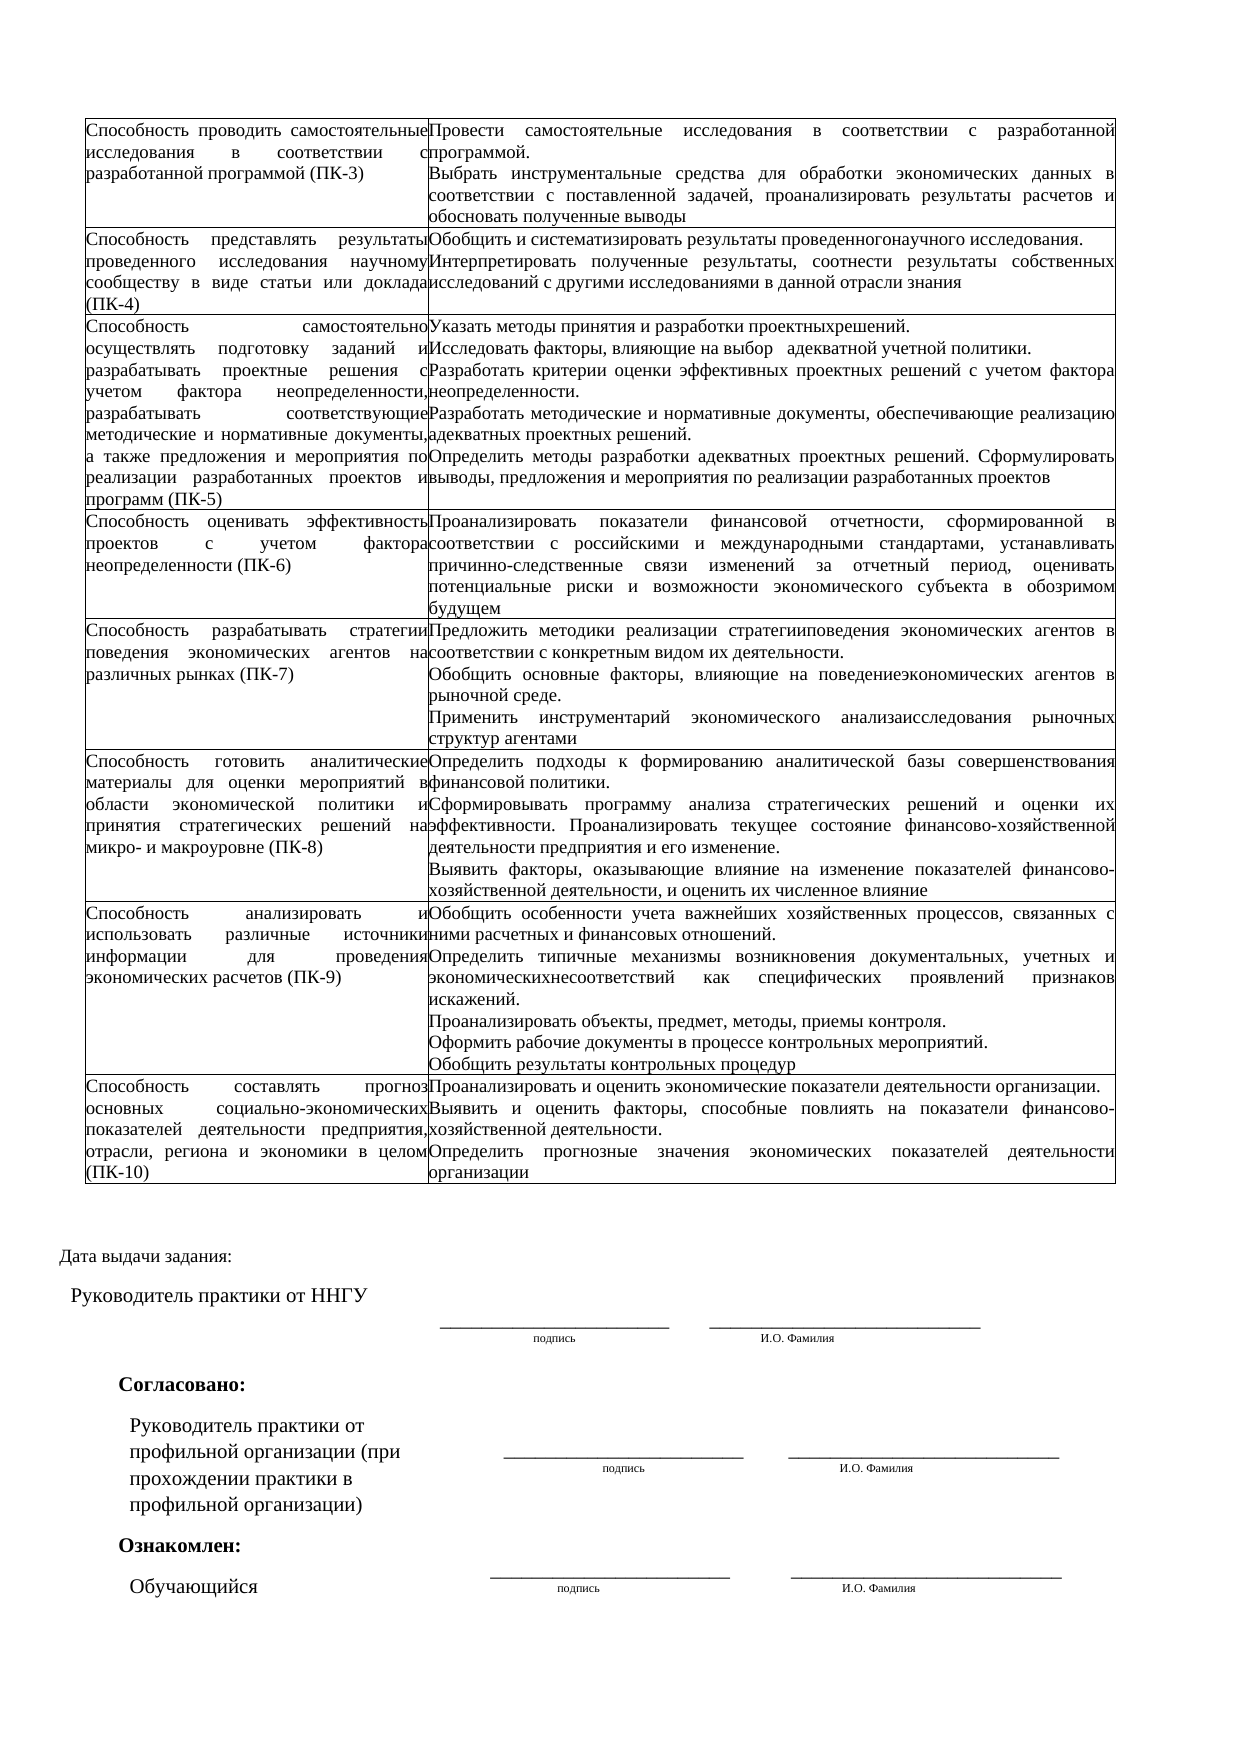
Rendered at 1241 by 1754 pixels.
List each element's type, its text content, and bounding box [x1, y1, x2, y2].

table_cell Способность готовить аналитические материалы для оценки мероприятий в области экономической политики и принятия стратегических решений на микро- и макроуровне (ПК-8) [86, 750, 428, 901]
table_cell Проанализировать и оценить экономические показатели деятельности организации. Выявить и оценить факторы, способные повлиять на показатели финансово-хозяйственной деятельности. Определить прогнозные значения экономических показателей деятельности организации [429, 1075, 1115, 1183]
table_cell Способность самостоятельно осуществлять подготовку заданий и разрабатывать проектные решения с учетом фактора неопределенности, разрабатывать соответствующие методические и нормативные документы, а также предложения и мероприятия по реализации разработанных проектов и программ (ПК-5) [86, 315, 428, 509]
table_header _______________________ подпись [470, 1396, 777, 1516]
table_header __________________________ И.О. Фамилия [698, 1266, 1033, 1355]
text Ознакомлен: [118, 1531, 1112, 1557]
table_header Руководитель практики от профильной организации (при прохождении практики в профильной организации) [118, 1396, 470, 1516]
table_header _______________________ подпись [440, 1557, 779, 1605]
table_cell Провести самостоятельные исследования в соответствии с разработанной программой. Выбрать инструментальные средства для обработки экономических данных в соответствии с поставленной задачей, проанализировать результаты расчетов и обосновать полученные выводы [429, 119, 1115, 227]
table_header __________________________ И.О. Фамилия [780, 1557, 1121, 1605]
table_cell Указать методы принятия и разработки проектныхрешений. Исследовать факторы, влияющие на выбор адекватной учетной политики. Разработать критерии оценки эффективных проектных решений с учетом фактора неопределенности. Разработать методические и нормативные документы, обеспечивающие реализацию адекватных проектных решений. Определить методы разработки адекватных проектных решений. Сформулировать выводы, предложения и мероприятия по реализации разработанных проектов [429, 315, 1115, 509]
table_cell Способность разрабатывать стратегии поведения экономических агентов на различных рынках (ПК-7) [86, 619, 428, 749]
table_header ______________________ подпись [411, 1266, 698, 1355]
text Согласовано: [118, 1370, 1112, 1396]
table_header __________________________ И.О. Фамилия [777, 1396, 1121, 1516]
table_cell Способность оценивать эффективность проектов с учетом фактора неопределенности (ПК-6) [86, 510, 428, 618]
table_cell Предложить методики реализации стратегииповедения экономических агентов в соответствии с конкретным видом их деятельности. Обобщить основные факторы, влияющие на поведениеэкономических агентов в рыночной среде. Применить инструментарий экономического анализаисследования рыночных структур агентами [429, 619, 1115, 749]
table_cell Проанализировать показатели финансовой отчетности, сформированной в соответствии с российскими и международными стандартами, устанавливать причинно-следственные связи изменений за отчетный период, оценивать потенциальные риски и возможности экономического субъекта в обозримом будущем [429, 510, 1115, 618]
table_header Обучающийся [118, 1557, 440, 1605]
table_cell Обобщить и систематизировать результаты проведенногонаучного исследования. Интерпретировать полученные результаты, соотнести результаты собственных исследований с другими исследованиями в данной отрасли знания [429, 228, 1115, 314]
table_cell Обобщить особенности учета важнейших хозяйственных процессов, связанных с ними расчетных и финансовых отношений. Определить типичные механизмы возникновения документальных, учетных и экономическихнесоответствий как специфических проявлений признаков искажений. Проанализировать объекты, предмет, методы, приемы контроля. Оформить рабочие документы в процессе контрольных мероприятий. Обобщить результаты контрольных процедур [429, 902, 1115, 1074]
text Дата выдачи задания: [59, 1240, 1112, 1266]
table_cell Способность составлять прогноз основных социально-экономических показателей деятельности предприятия, отрасли, региона и экономики в целом (ПК-10) [86, 1075, 428, 1183]
table_cell Определить подходы к формированию аналитической базы совершенствования финансовой политики. Сформировывать программу анализа стратегических решений и оценки их эффективности. Проанализировать текущее состояние финансово-хозяйственной деятельности предприятия и его изменение. Выявить факторы, оказывающие влияние на изменение показателей финансово-хозяйственной деятельности, и оценить их численное влияние [429, 750, 1115, 901]
table_header Руководитель практики от ННГУ [59, 1266, 411, 1355]
table_cell Способность анализировать и использовать различные источники информации для проведения экономических расчетов (ПК-9) [86, 902, 428, 1074]
table_cell Способность проводить самостоятельные исследования в соответствии с разработанной программой (ПК-3) [86, 119, 428, 227]
table_cell Способность представлять результаты проведенного исследования научному сообществу в виде статьи или доклада (ПК-4) [86, 228, 428, 314]
